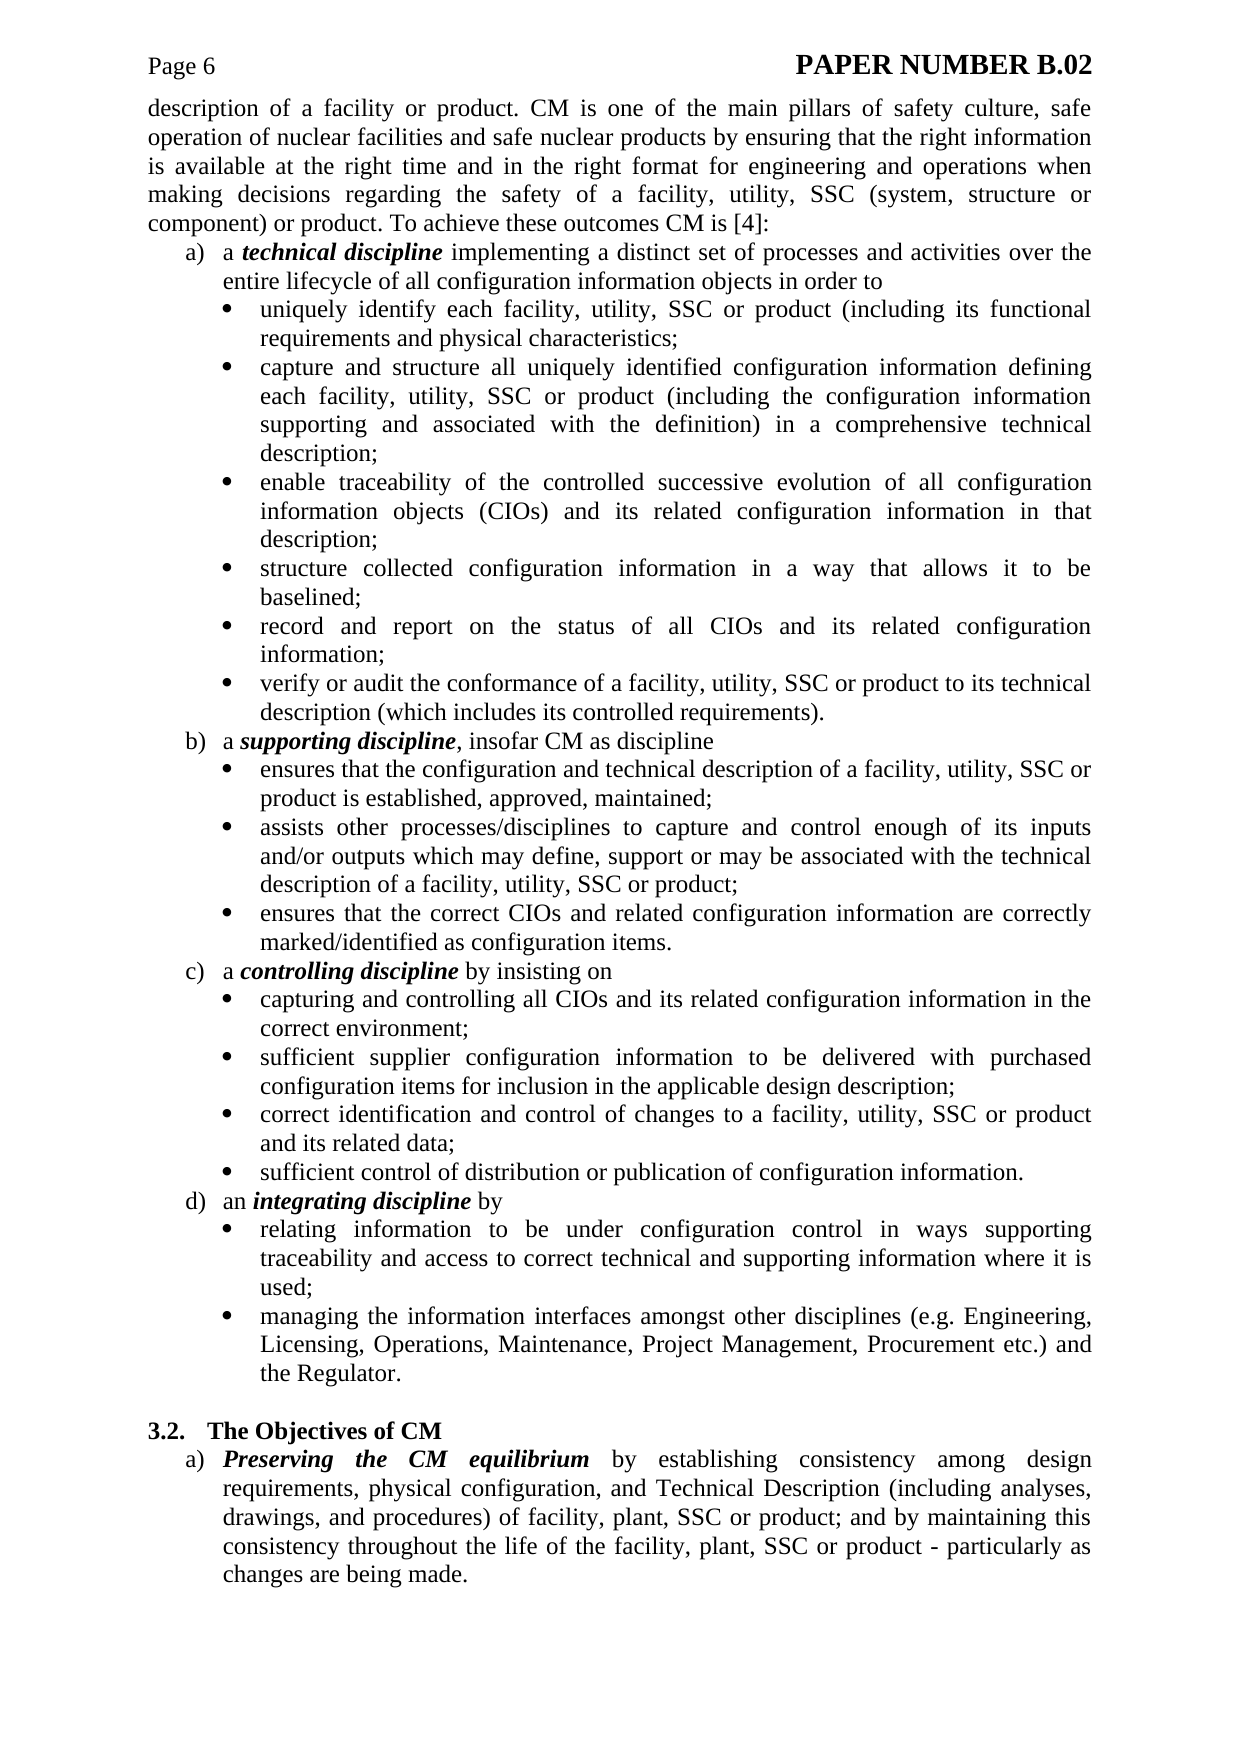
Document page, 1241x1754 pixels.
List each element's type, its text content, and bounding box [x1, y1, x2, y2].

list an integrating discipline by [185, 1186, 1092, 1214]
list assists other processes/disciplines to capture and control enough of its inputs and/or outputs which may define, support or may be associated with the technical description of a facility, utility, SSC or product; [223, 812, 1092, 898]
list sufficient supplier configuration information to be delivered with purchased configuration items for inclusion in the applicable design description; [223, 1042, 1092, 1099]
list managing the information interfaces amongst other disciplines (e.g. Engineering, Licensing, Operations, Maintenance, Project Management, Procurement etc.) and the Regulator. [223, 1301, 1092, 1387]
list structure collected configuration information in a way that allows it to be baselined; [223, 553, 1092, 611]
list enable traceability of the controlled successive evolution of all configuration information objects (CIOs) and its related configuration information in that description; [223, 467, 1092, 553]
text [148, 93, 1092, 237]
list correct identification and control of changes to a facility, utility, SSC or product and its related data; [223, 1099, 1092, 1157]
list Preserving the CM equilibrium by establishing consistency among design requirements, physical configuration, and Technical Description (including analyses, drawings, and procedures) of facility, plant, SSC or product; and by maintaining this consistency throughout the life of the facility, plant, SSC or product - particularly as changes are being made. [185, 1444, 1092, 1588]
list uniquely identify each facility, utility, SSC or product (including its functional requirements and physical characteristics; [223, 294, 1092, 352]
list ensures that the configuration and technical description of a facility, utility, SSC or product is established, approved, maintained; [223, 754, 1092, 812]
subtitle The Objectives of CM [148, 1416, 1092, 1444]
list relating information to be under configuration control in ways supporting traceability and access to correct technical and supporting information where it is used; [223, 1214, 1092, 1301]
list sufficient control of distribution or publication of configuration information. [223, 1157, 1092, 1186]
list a technical discipline implementing a distinct set of processes and activities over the entire lifecycle of all configuration information objects in order to [185, 237, 1092, 294]
list verify or audit the conformance of a facility, utility, SSC or product to its technical description (which includes its controlled requirements). [223, 668, 1092, 726]
list capture and structure all uniquely identified configuration information defining each facility, utility, SSC or product (including the configuration information supporting and associated with the definition) in a comprehensive technical description; [223, 352, 1092, 467]
list a supporting discipline, insofar CM as discipline [185, 726, 1092, 754]
list capturing and controlling all CIOs and its related configuration information in the correct environment; [223, 984, 1092, 1042]
list ensures that the correct CIOs and related configuration information are correctly marked/identified as configuration items. [223, 898, 1092, 956]
list record and report on the status of all CIOs and its related configuration information; [223, 611, 1092, 668]
list a controlling discipline by insisting on [185, 956, 1092, 984]
